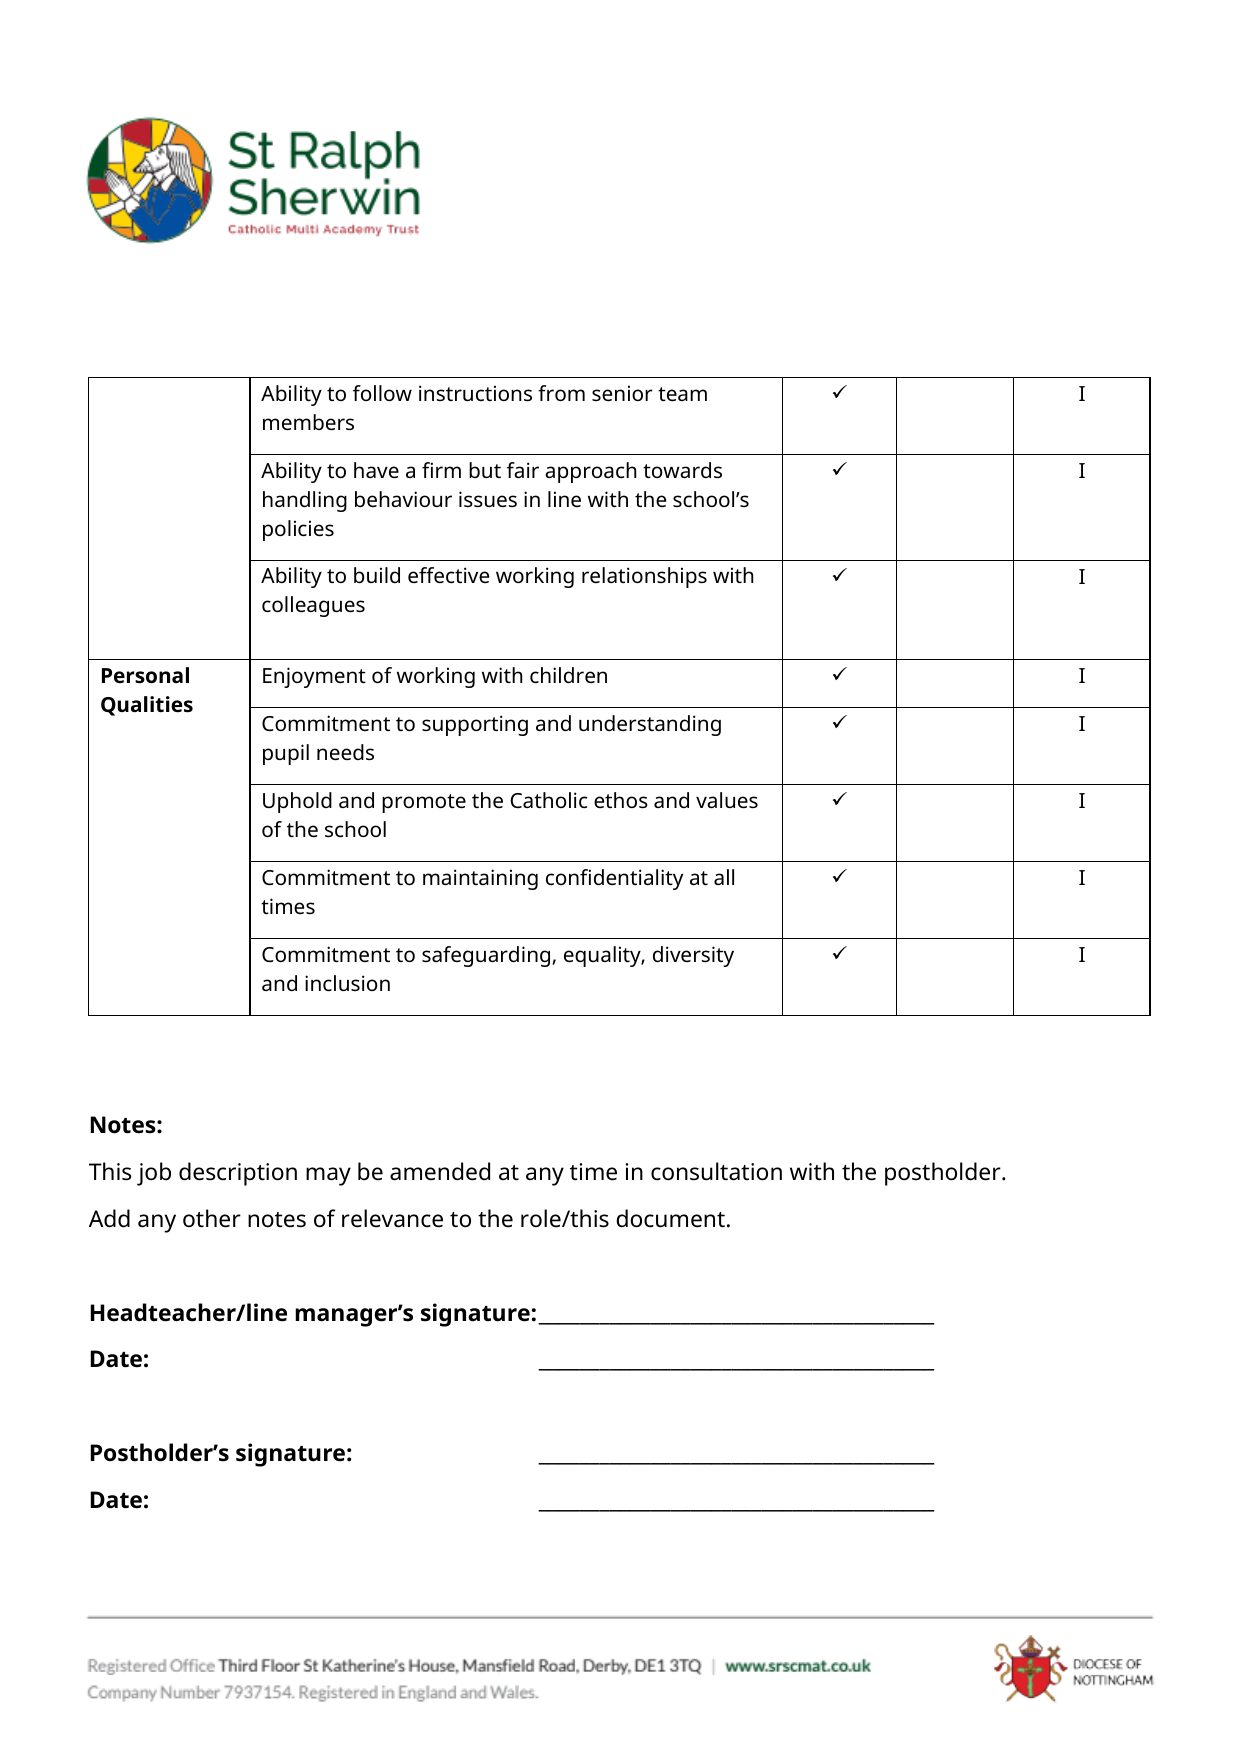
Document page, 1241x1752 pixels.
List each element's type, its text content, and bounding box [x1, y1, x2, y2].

text Date: _______________________________________ [88, 1485, 1152, 1514]
text Headteacher/line manager’s signature: _______________________________________ [88, 1298, 1152, 1327]
table_cell Commitment to maintaining confidentiality at all times [251, 862, 782, 938]
table_cell Ability to have a firm but fair approach towards handling behaviour issues in line with the school’s policies [251, 455, 782, 560]
table_cell Personal Qualities [89, 660, 249, 1015]
table_cell [897, 455, 1013, 560]
table_cell [897, 862, 1013, 938]
table_cell [897, 561, 1013, 659]
table_cell [897, 708, 1013, 784]
table_cell [897, 660, 1013, 707]
table_cell Enjoyment of working with children [251, 660, 782, 707]
table_cell [897, 785, 1013, 861]
text This job description may be amended at any time in consultation with the postholder. [88, 1157, 1152, 1186]
text Date: _______________________________________ [88, 1344, 1152, 1374]
table_cell I [1014, 455, 1149, 560]
table_cell I [1014, 939, 1149, 1015]
table_cell I [1014, 862, 1149, 938]
table_cell I [1014, 708, 1149, 784]
text Add any other notes of relevance to the role/this document. [88, 1204, 1152, 1233]
table_cell I [1014, 561, 1149, 659]
table_cell [783, 561, 896, 659]
table_cell Ability to follow instructions from senior team members [251, 378, 782, 454]
table_cell I [1014, 785, 1149, 861]
table_cell I [1014, 378, 1149, 454]
table_cell [897, 939, 1013, 1015]
text Postholder’s signature: _______________________________________ [88, 1438, 1152, 1467]
table_cell [897, 378, 1013, 454]
table_cell I [1014, 660, 1149, 707]
table_cell [783, 455, 896, 560]
table_cell [783, 660, 896, 707]
table_cell [783, 785, 896, 861]
table_cell [783, 378, 896, 454]
table_cell Commitment to supporting and understanding pupil needs [251, 708, 782, 784]
table_cell Commitment to safeguarding, equality, diversity and inclusion [251, 939, 782, 1015]
table_cell [783, 862, 896, 938]
table_cell Ability to build effective working relationships with colleagues [251, 561, 782, 659]
table_cell Uphold and promote the Catholic ethos and values of the school [251, 785, 782, 861]
text Notes: [88, 1110, 1152, 1139]
table_cell [783, 708, 896, 784]
table_cell [783, 939, 896, 1015]
